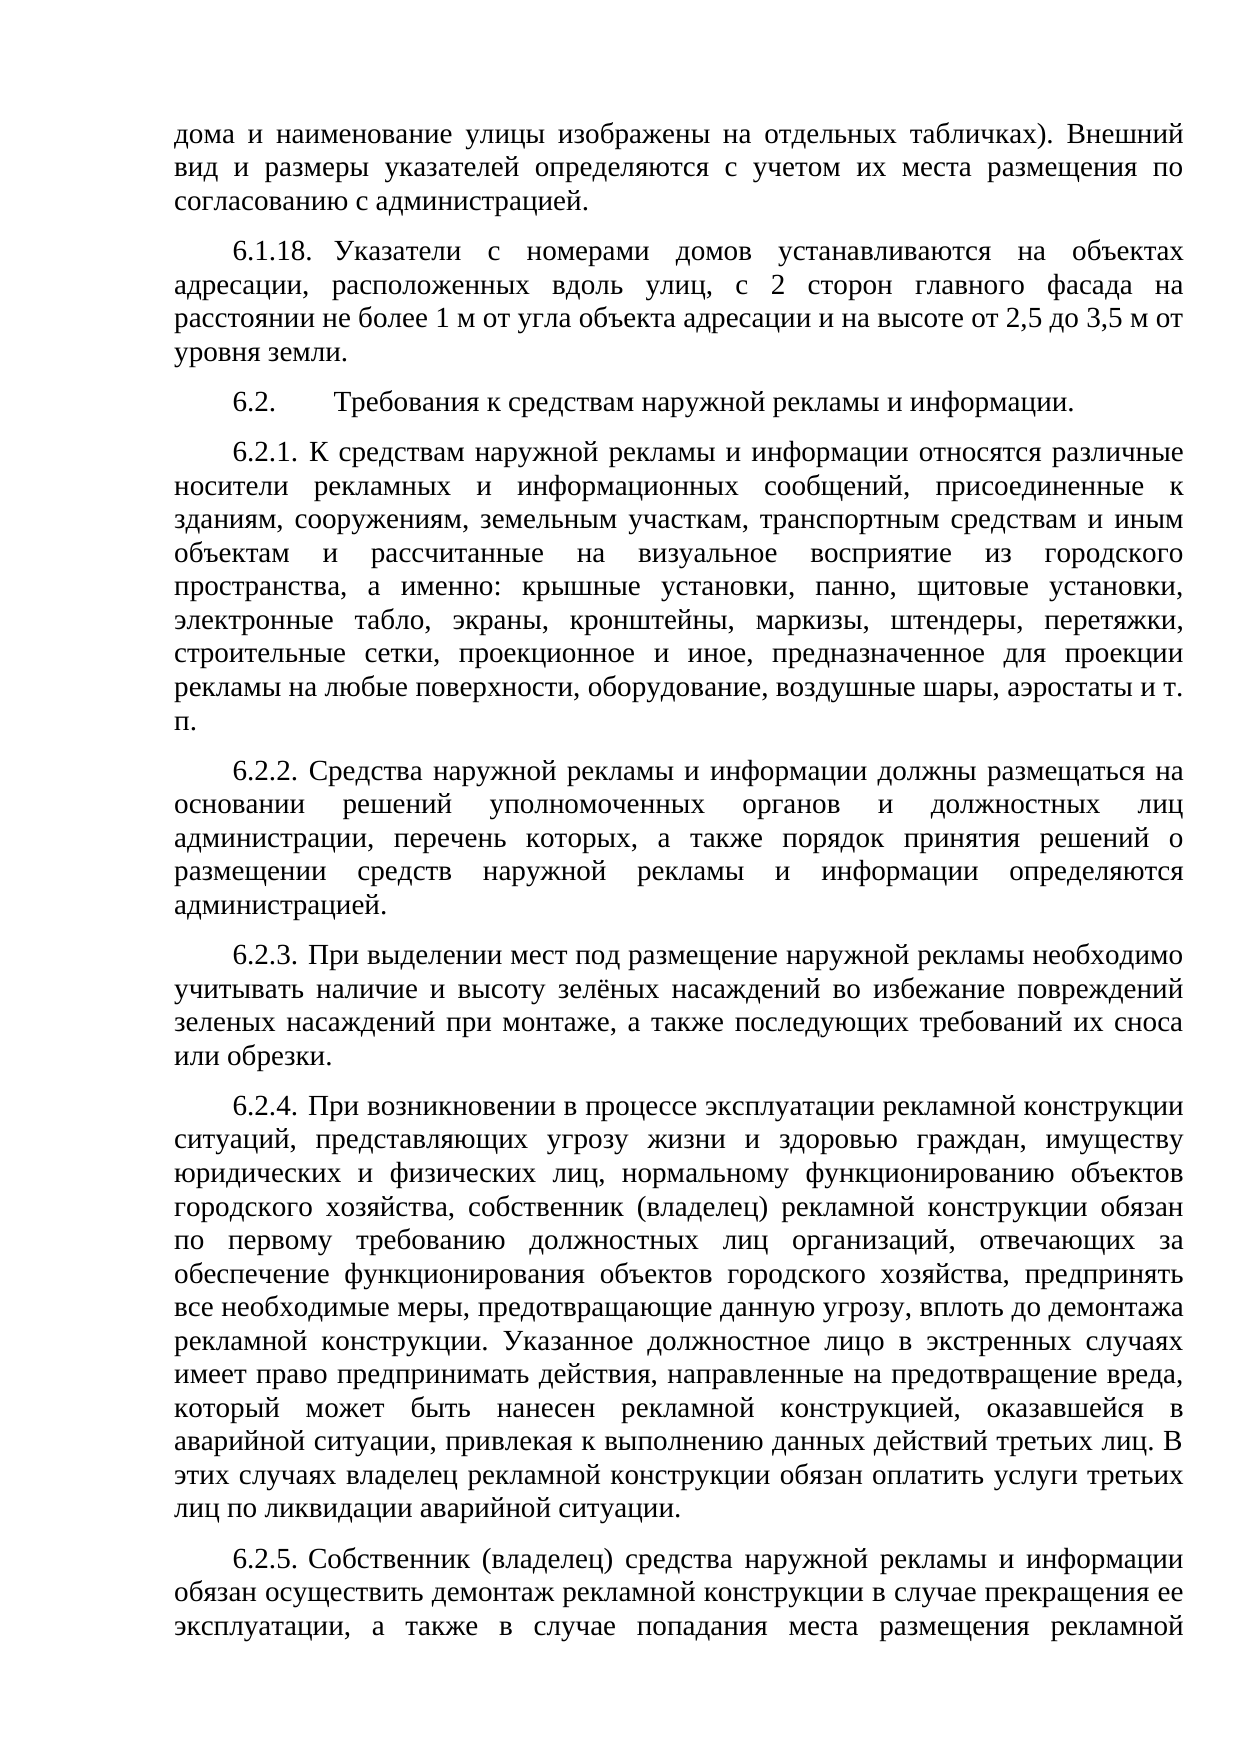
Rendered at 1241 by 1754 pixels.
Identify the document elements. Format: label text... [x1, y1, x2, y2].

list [174, 1541, 1184, 1641]
list Указатели с номерами домов устанавливаются на объектах адресации, расположенных вдоль улиц, с 2 сторон главного фасада на расстоянии не более 1 м от угла объекта адресации и на высоте от 2,5 до 3,5 м от уровня земли. [174, 233, 1184, 367]
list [174, 116, 1184, 217]
list При возникновении в процессе эксплуатации рекламной конструкции ситуаций, представляющих угрозу жизни и здоровью граждан, имуществу юридических и физических лиц, нормальному функционированию объектов городского хозяйства, собственник (владелец) рекламной конструкции обязан по первому требованию должностных лиц организаций, отвечающих за обеспечение функционирования объектов городского хозяйства, предпринять все необходимые меры, предотвращающие данную угрозу, вплоть до демонтажа рекламной конструкции. Указанное должностное лицо в экстренных случаях имеет право предпринимать действия, направленные на предотвращение вреда, который может быть нанесен рекламной конструкцией, оказавшейся в аварийной ситуации, привлекая к выполнению данных действий третьих лиц. В этих случаях владелец рекламной конструкции обязан оплатить услуги третьих лиц по ликвидации аварийной ситуации. [174, 1088, 1184, 1524]
list Требования к средствам наружной рекламы и информации. [174, 384, 1184, 418]
list При выделении мест под размещение наружной рекламы необходимо учитывать наличие и высоту зелёных насаждений во избежание повреждений зеленых насаждений при монтаже, а также последующих требований их сноса или обрезки. [174, 937, 1184, 1071]
list К средствам наружной рекламы и информации относятся различные носители рекламных и информационных сообщений, присоединенные к зданиям, сооружениям, земельным участкам, транспортным средствам и иным объектам и рассчитанные на визуальное восприятие из городского пространства, а именно: крышные установки, панно, щитовые установки, электронные табло, экраны, кронштейны, маркизы, штендеры, перетяжки, строительные сетки, проекционное и иное, предназначенное для проекции рекламы на любые поверхности, оборудование, воздушные шары, аэростаты и т. п. [174, 434, 1184, 736]
list Средства наружной рекламы и информации должны размещаться на основании решений уполномоченных органов и должностных лиц администрации, перечень которых, а также порядок принятия решений о размещении средств наружной рекламы и информации определяются администрацией. [174, 753, 1184, 921]
